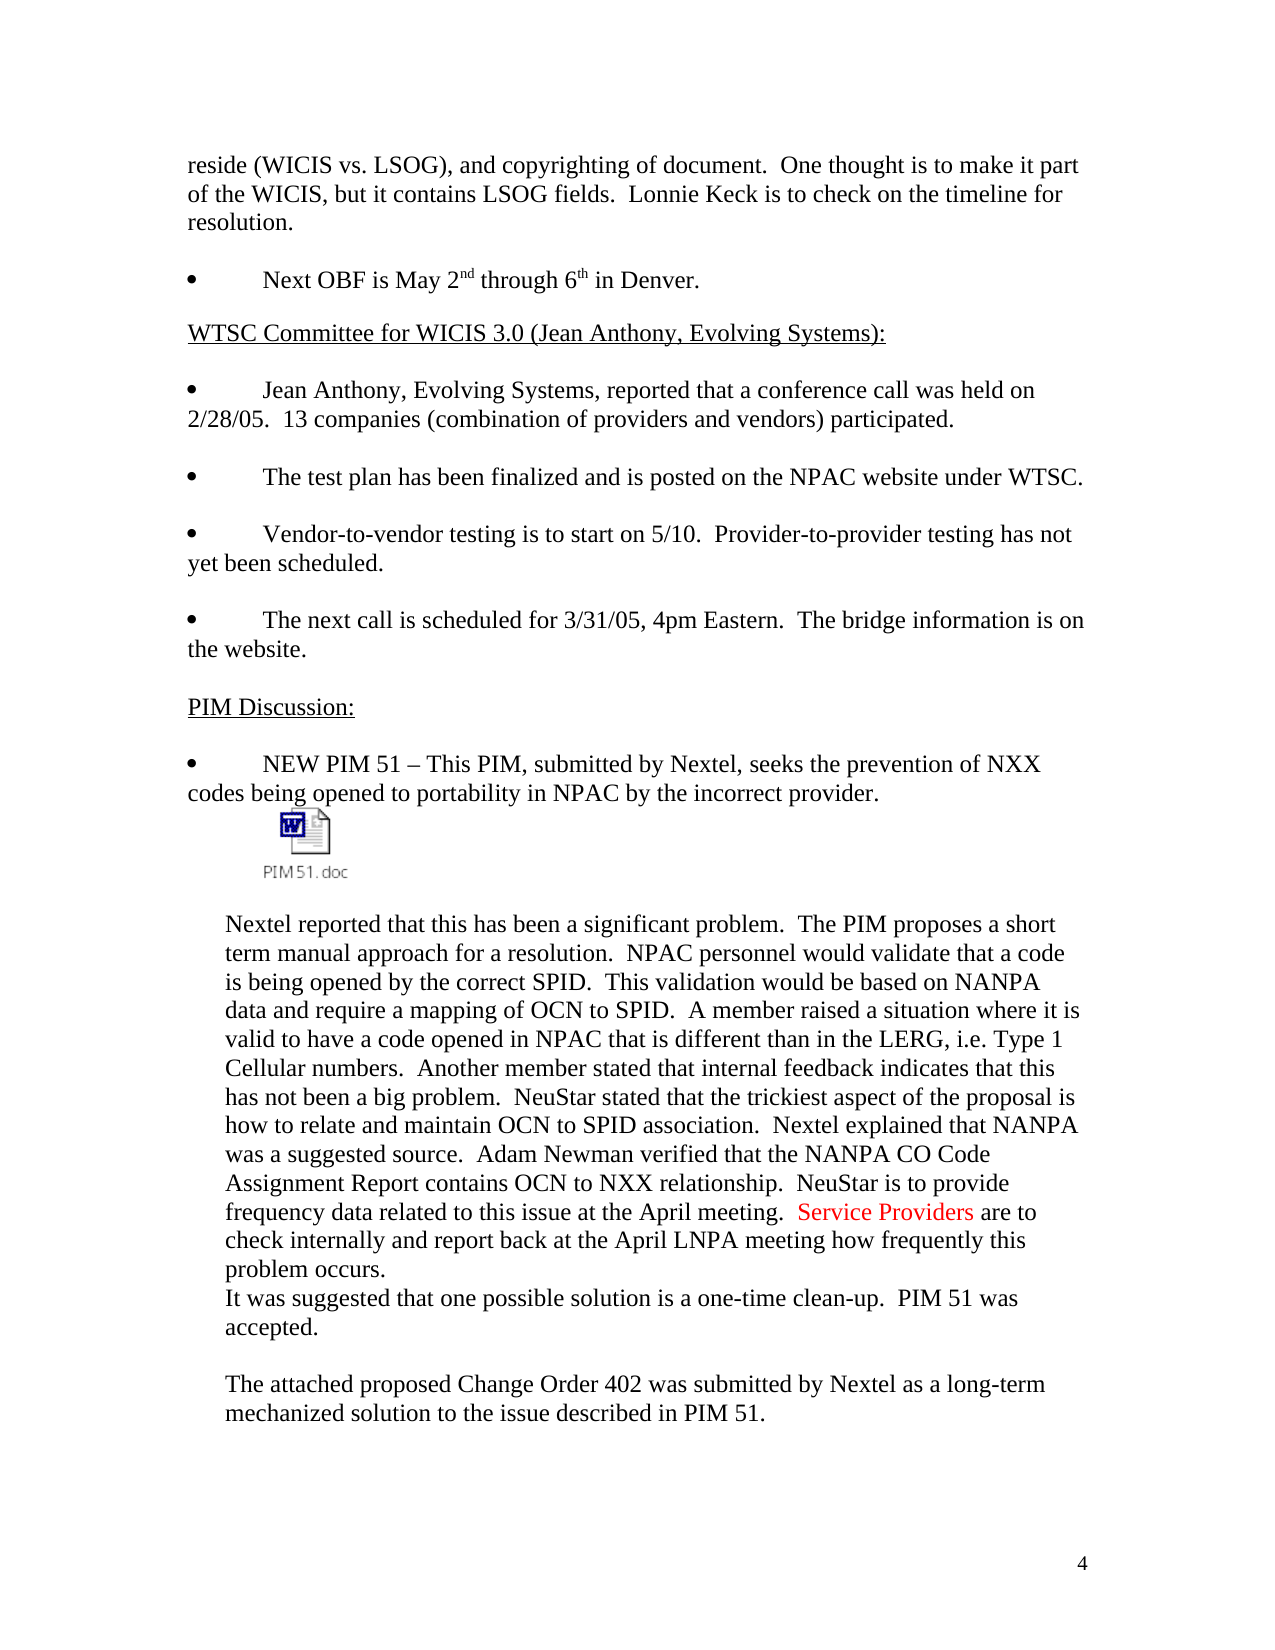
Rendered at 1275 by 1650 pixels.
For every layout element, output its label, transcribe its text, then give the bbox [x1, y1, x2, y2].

list NEW PIM 51 – This PIM, submitted by Nextel, seeks the prevention of NXX codes being opened to portability in NPAC by the incorrect provider. [187, 749, 1087, 807]
text PIM Discussion: [187, 692, 1087, 720]
list Jean Anthony, Evolving Systems, reported that a conference call was held on . 13 companies (combination of providers and vendors) participated. [187, 375, 1087, 433]
text Nextel reported that this has been a significant problem. The PIM proposes a short term manual approach for a resolution. NPAC personnel would validate that a code is being opened by the correct SPID. This validation would be based on NANPA data and require a mapping of OCN to SPID. A member raised a situation where it is valid to have a code opened in NPAC that is different than in the LERG, i.e. Type 1 Cellular numbers. Another member stated that internal feedback indicates that this has not been a big problem. NeuStar stated that the trickiest aspect of the proposal is how to relate and maintain OCN to SPID association. Nextel explained that NANPA was a suggested source. Adam Newman verified that the NANPA CO Code Assignment Report contains OCN to NXX relationship. NeuStar is to provide frequency data related to this issue at the April meeting. Service Providers are to check internally and report back at the April LNPA meeting how frequently this problem occurs. [225, 909, 1087, 1283]
list The next call is scheduled for , Eastern. The bridge information is on the website. [187, 605, 1087, 663]
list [187, 150, 1087, 236]
list The test plan has been finalized and is posted on the NPAC website under WTSC. [187, 462, 1087, 490]
text WTSC Committee for WICIS 3.0 (Jean Anthony, Evolving Systems): [187, 318, 1087, 347]
text It was suggested that one possible solution is a one-time clean-up. PIM 51 was accepted. [225, 1283, 1087, 1341]
list Next OBF is May 2nd through 6th in . [187, 265, 1087, 294]
list Vendor-to-vendor testing is to start on 5/10. Provider-to-provider testing has not yet been scheduled. [187, 519, 1087, 577]
text The attached proposed Change Order 402 was submitted by Nextel as a long-term mechanized solution to the issue described in PIM 51. [225, 1369, 1087, 1427]
